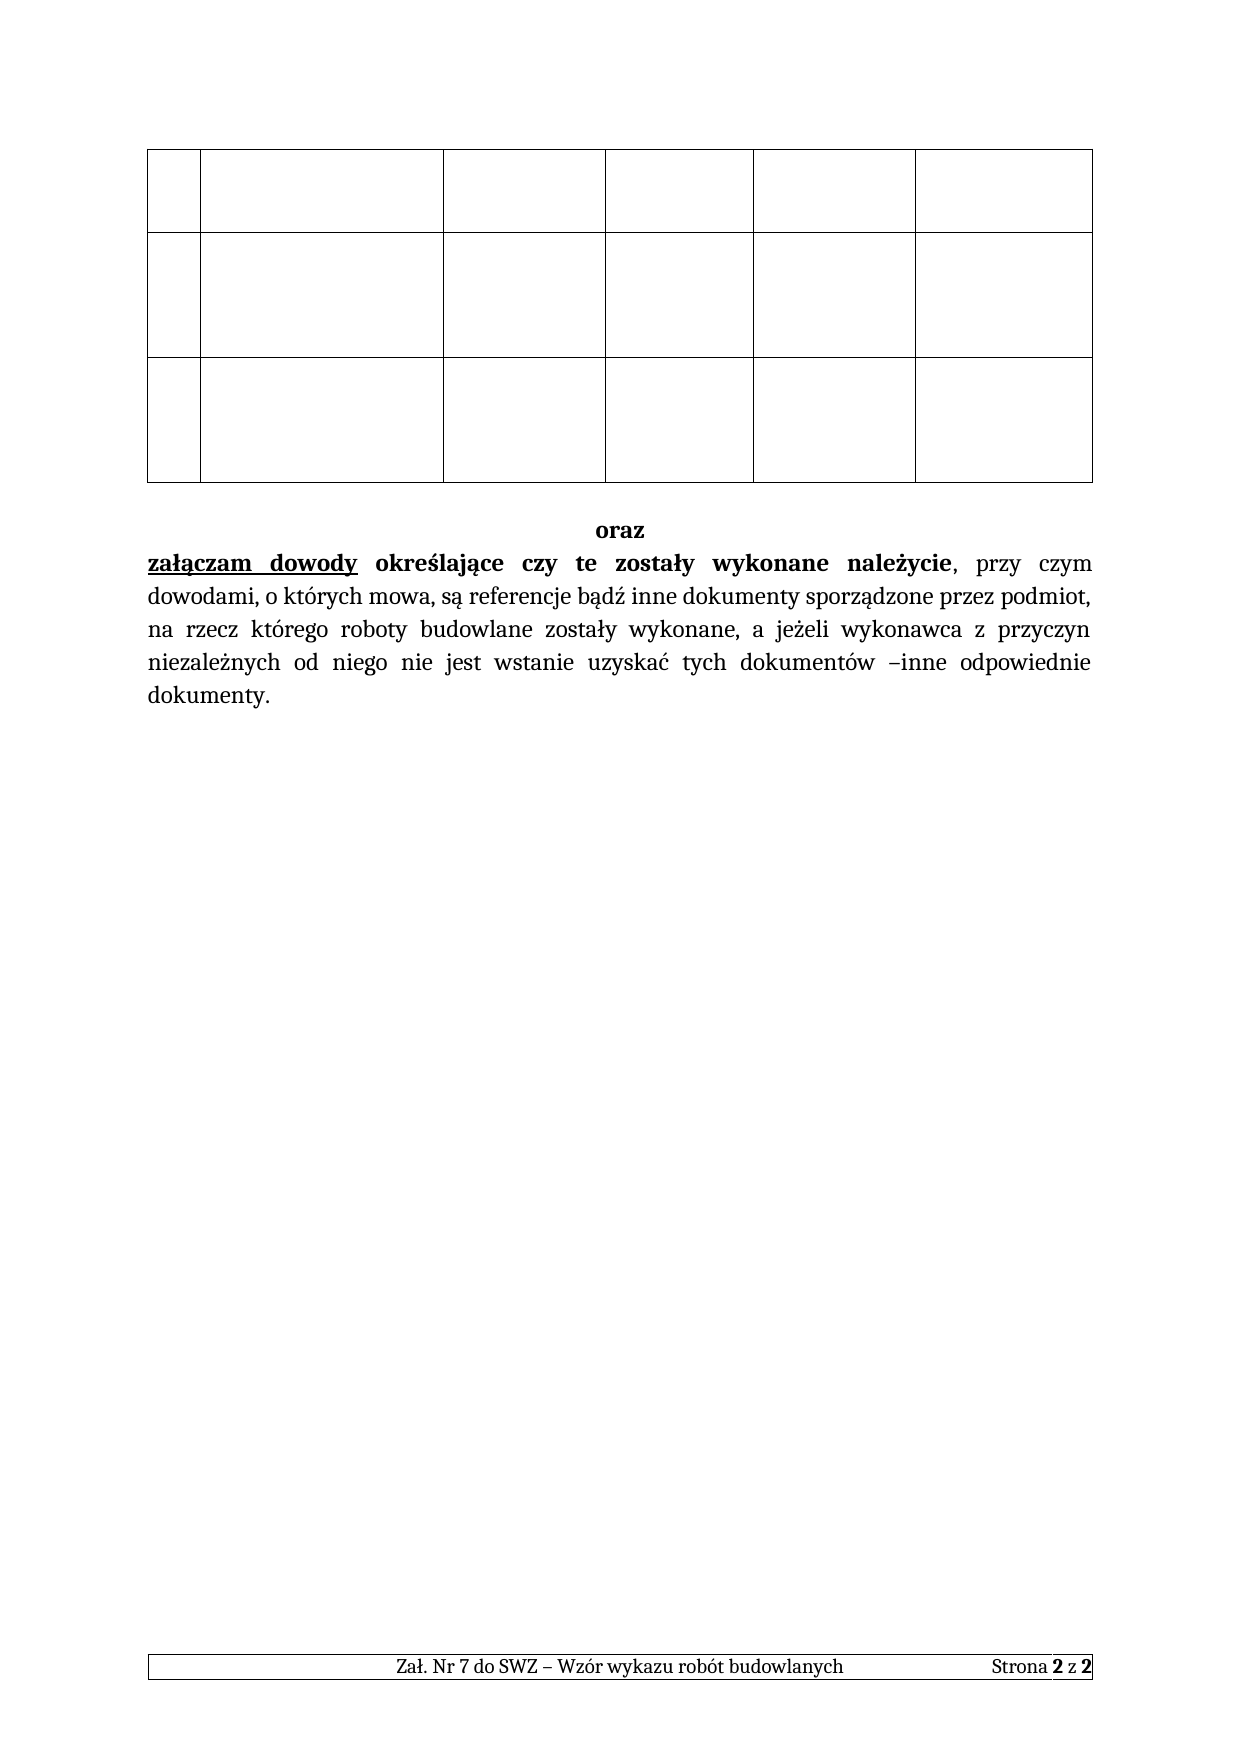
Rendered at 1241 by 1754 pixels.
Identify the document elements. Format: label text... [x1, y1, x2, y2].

table_cell [754, 150, 915, 232]
table_cell [148, 150, 200, 232]
table_cell [201, 233, 443, 357]
text oraz [148, 516, 1092, 544]
table_cell [148, 358, 200, 482]
table_cell [606, 150, 753, 232]
text załączam dowody określające czy te zostały wykonane należycie, przy czym dowodami, o których mowa, są referencje bądź inne dokumenty sporządzone przez podmiot, na rzecz którego roboty budowlane zostały wykonane, a jeżeli wykonawca z przyczyn niezależnych od niego nie jest wstanie uzyskać tych dokumentów –inne odpowiednie dokumenty. [148, 549, 1092, 709]
table_cell [754, 233, 915, 357]
table_cell [916, 150, 1092, 232]
table_cell [444, 233, 605, 357]
table_cell [148, 233, 200, 357]
table_cell [606, 233, 753, 357]
table_cell [444, 358, 605, 482]
table_cell [754, 358, 915, 482]
table_cell [916, 358, 1092, 482]
table_cell [444, 150, 605, 232]
table_cell [201, 358, 443, 482]
table_cell [606, 358, 753, 482]
table_cell [201, 150, 443, 232]
table_cell [916, 233, 1092, 357]
